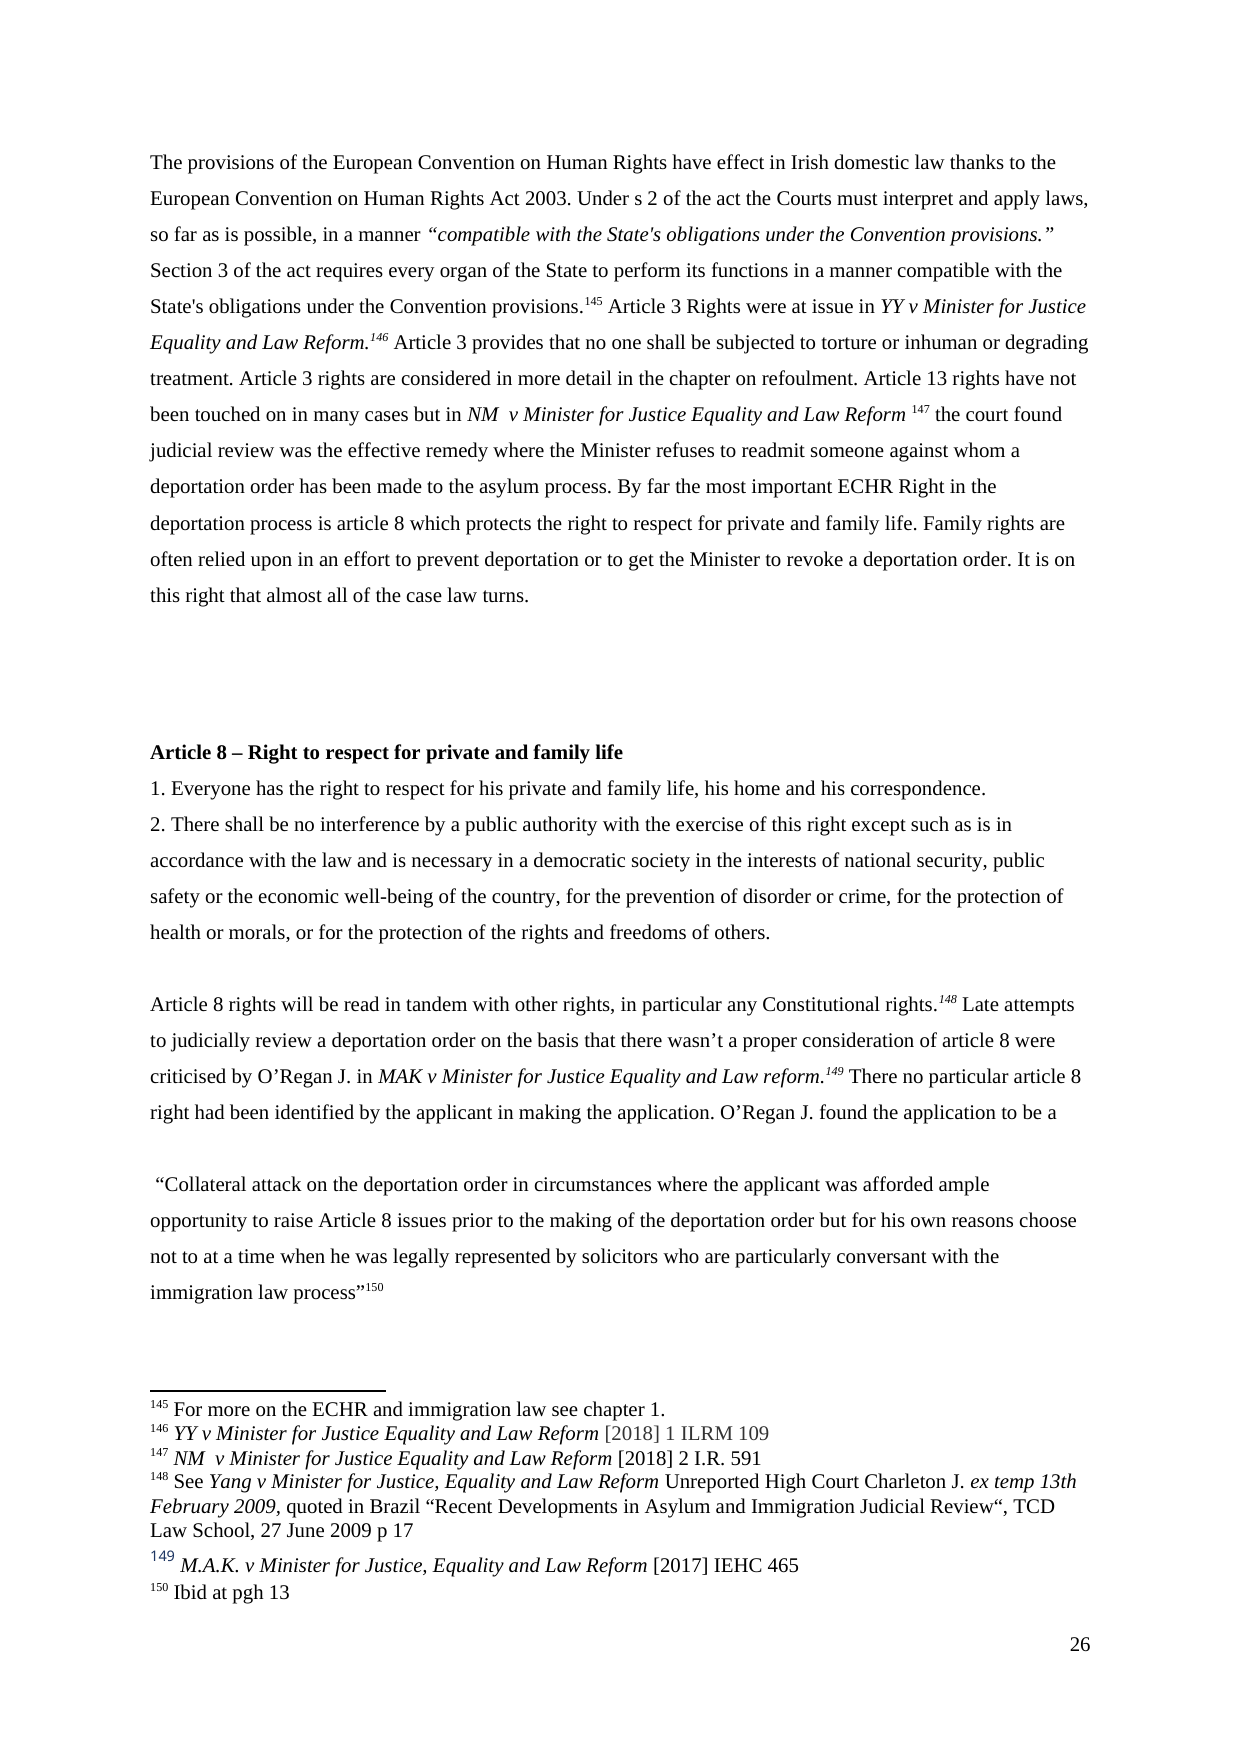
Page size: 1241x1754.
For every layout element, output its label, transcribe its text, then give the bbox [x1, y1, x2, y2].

text The provisions of the European Convention on Human Rights have effect in Irish domestic law thanks to the European Convention on Human Rights Act 2003. Under s 2 of the act the Courts must interpret and apply laws, so far as is possible, in a manner “compatible with the State's obligations under the Convention provisions.” Section 3 of the act requires every organ of the State to perform its functions in a manner compatible with the State's obligations under the Convention provisions. Article 3 Rights were at issue in YY v Minister for Justice Equality and Law Reform. Article 3 provides that no one shall be subjected to torture or inhuman or degrading treatment. Article 3 rights are considered in more detail in the chapter on refoulment. Article 13 rights have not been touched on in many cases but in NM v Minister for Justice Equality and Law Reform the court found judicial review was the effective remedy where the Minister refuses to readmit someone against whom a deportation order has been made to the asylum process. By far the most important ECHR Right in the deportation process is article 8 which protects the right to respect for private and family life. Family rights are often relied upon in an effort to prevent deportation or to get the Minister to revoke a deportation order. It is on this right that almost all of the case law turns. [150, 150, 1090, 607]
text Article 8 rights will be read in tandem with other rights, in particular any Constitutional rights. Late attempts to judicially review a deportation order on the basis that there wasn’t a proper consideration of article 8 were criticised by O’Regan J. in MAK v Minister for Justice Equality and Law reform. There no particular article 8 right had been identified by the applicant in making the application. O’Regan J. found the application to be a [150, 992, 1090, 1124]
text 2. There shall be no interference by a public authority with the exercise of this right except such as is in accordance with the law and is necessary in a democratic society in the interests of national security, public safety or the economic well-being of the country, for the prevention of disorder or crime, for the protection of health or morals, or for the protection of the rights and freedoms of others. [150, 812, 1090, 944]
text “Collateral attack on the deportation order in circumstances where the applicant was afforded ample opportunity to raise Article 8 issues prior to the making of the deportation order but for his own reasons choose not to at a time when he was legally represented by solicitors who are particularly conversant with the immigration law process” [150, 1172, 1090, 1304]
text 1. Everyone has the right to respect for his private and family life, his home and his correspondence. [150, 776, 1090, 800]
text Article 8 – Right to respect for private and family life [150, 739, 1090, 764]
